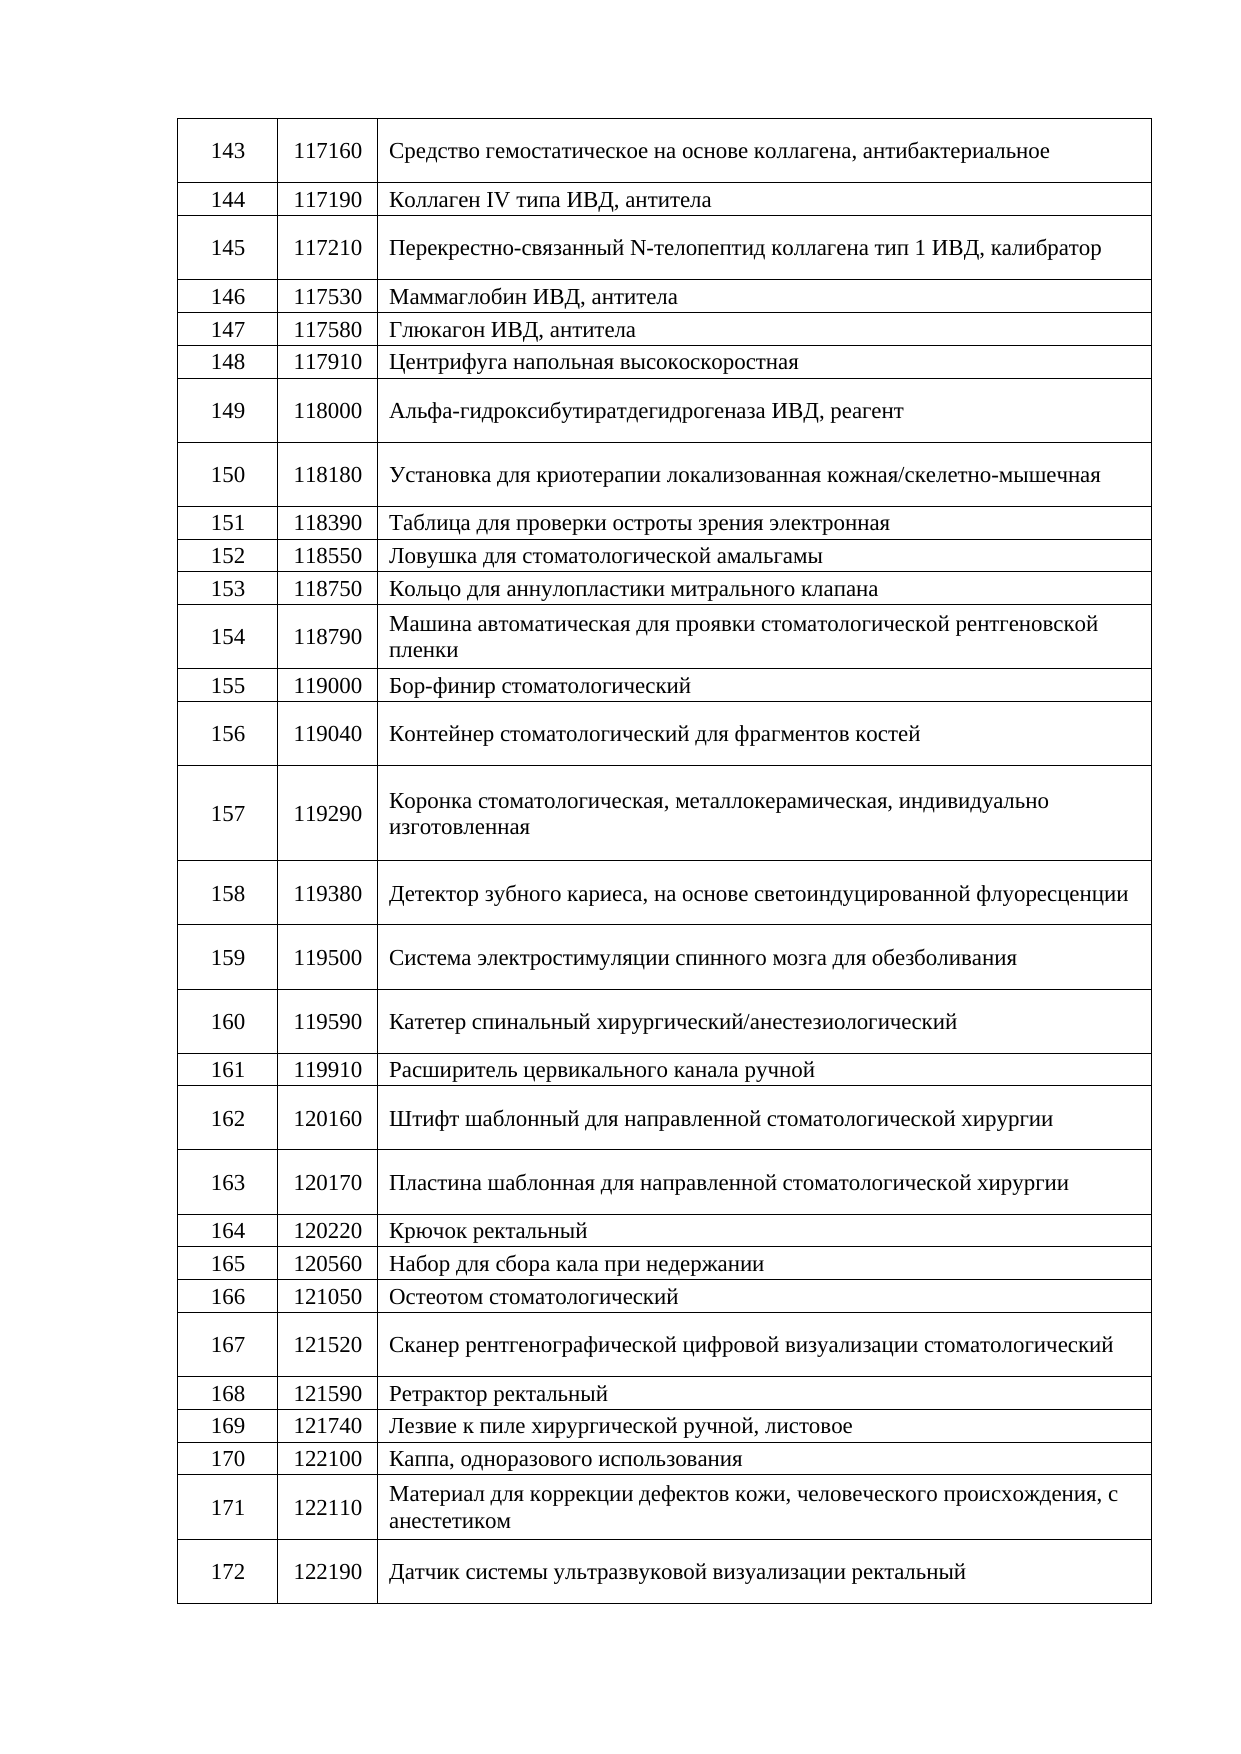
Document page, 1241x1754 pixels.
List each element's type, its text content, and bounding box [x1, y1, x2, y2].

table_cell 117160 [278, 119, 377, 182]
table_cell 156 [178, 702, 277, 765]
table_cell 117910 [278, 346, 377, 377]
table_cell Таблица для проверки остроты зрения электронная [378, 507, 1151, 538]
table_cell 149 [178, 379, 277, 442]
table_cell 161 [178, 1054, 277, 1085]
table_cell 162 [178, 1086, 277, 1149]
table_cell Маммаглобин ИВД, антитела [378, 280, 1151, 312]
table_cell 120220 [278, 1215, 377, 1246]
table_cell 117190 [278, 183, 377, 215]
table_cell 119500 [278, 925, 377, 988]
table_cell 120170 [278, 1150, 377, 1213]
table_cell 166 [178, 1280, 277, 1312]
table_cell 168 [178, 1377, 277, 1409]
table_cell 144 [178, 183, 277, 215]
table_cell Лезвие к пиле хирургической ручной, листовое [378, 1410, 1151, 1442]
table_cell Крючок ректальный [378, 1215, 1151, 1246]
table_cell 150 [178, 443, 277, 506]
table_cell Расширитель цервикального канала ручной [378, 1054, 1151, 1085]
table_cell Система электростимуляции спинного мозга для обезболивания [378, 925, 1151, 988]
table_cell Коронка стоматологическая, металлокерамическая, индивидуально изготовленная [378, 766, 1151, 860]
table_cell 157 [178, 766, 277, 860]
table_cell Остеотом стоматологический [378, 1280, 1151, 1312]
table_cell 122110 [278, 1475, 377, 1538]
table_cell 164 [178, 1215, 277, 1246]
table_cell Альфа-гидроксибутиратдегидрогеназа ИВД, реагент [378, 379, 1151, 442]
table_cell 119040 [278, 702, 377, 765]
table_cell 163 [178, 1150, 277, 1213]
table_cell 117580 [278, 313, 377, 345]
table_cell Глюкагон ИВД, антитела [378, 313, 1151, 345]
table_cell 154 [178, 605, 277, 668]
table_cell 165 [178, 1247, 277, 1279]
table_cell Центрифуга напольная высокоскоростная [378, 346, 1151, 377]
table_cell Сканер рентгенографической цифровой визуализации стоматологический [378, 1313, 1151, 1376]
table_cell 158 [178, 861, 277, 924]
table_cell Средство гемостатическое на основе коллагена, антибактериальное [378, 119, 1151, 182]
table_cell 151 [178, 507, 277, 538]
table_cell Ловушка для стоматологической амальгамы [378, 540, 1151, 571]
table_cell Коллаген IV типа ИВД, антитела [378, 183, 1151, 215]
table_cell 122190 [278, 1540, 377, 1602]
table_cell 119590 [278, 990, 377, 1052]
table_cell 119290 [278, 766, 377, 860]
table_cell Ретрактор ректальный [378, 1377, 1151, 1409]
table_cell 120160 [278, 1086, 377, 1149]
table_cell 118550 [278, 540, 377, 571]
table_cell 118750 [278, 572, 377, 604]
table_cell Датчик системы ультразвуковой визуализации ректальный [378, 1540, 1151, 1602]
table_cell 120560 [278, 1247, 377, 1279]
table_cell 118790 [278, 605, 377, 668]
table_cell Набор для сбора кала при недержании [378, 1247, 1151, 1279]
table_cell Контейнер стоматологический для фрагментов костей [378, 702, 1151, 765]
table_cell Штифт шаблонный для направленной стоматологической хирургии [378, 1086, 1151, 1149]
table_cell 146 [178, 280, 277, 312]
table_cell 143 [178, 119, 277, 182]
table_cell 167 [178, 1313, 277, 1376]
table_cell 119910 [278, 1054, 377, 1085]
table_cell 172 [178, 1540, 277, 1602]
table_cell Установка для криотерапии локализованная кожная/скелетно-мышечная [378, 443, 1151, 506]
table_cell Машина автоматическая для проявки стоматологической рентгеновской пленки [378, 605, 1151, 668]
table_cell Бор-финир стоматологический [378, 669, 1151, 701]
table_cell 145 [178, 216, 277, 279]
table_cell 119380 [278, 861, 377, 924]
table_cell 121740 [278, 1410, 377, 1442]
table_cell 153 [178, 572, 277, 604]
table_cell 117530 [278, 280, 377, 312]
table_cell 122100 [278, 1443, 377, 1474]
table_cell 121520 [278, 1313, 377, 1376]
table_cell 121050 [278, 1280, 377, 1312]
table_cell 118390 [278, 507, 377, 538]
table_cell 159 [178, 925, 277, 988]
table_cell 121590 [278, 1377, 377, 1409]
table_cell 171 [178, 1475, 277, 1538]
table_cell Кольцо для аннулопластики митрального клапана [378, 572, 1151, 604]
table_cell 118000 [278, 379, 377, 442]
table_cell 160 [178, 990, 277, 1052]
table_cell Каппа, одноразового использования [378, 1443, 1151, 1474]
table_cell 119000 [278, 669, 377, 701]
table_cell 118180 [278, 443, 377, 506]
table_cell Пластина шаблонная для направленной стоматологической хирургии [378, 1150, 1151, 1213]
table_cell Катетер спинальный хирургический/анестезиологический [378, 990, 1151, 1052]
table_cell Детектор зубного кариеса, на основе светоиндуцированной флуоресценции [378, 861, 1151, 924]
table_cell 152 [178, 540, 277, 571]
table_cell 169 [178, 1410, 277, 1442]
table_cell Перекрестно-связанный N-телопептид коллагена тип 1 ИВД, калибратор [378, 216, 1151, 279]
table_cell 148 [178, 346, 277, 377]
table_cell 147 [178, 313, 277, 345]
table_cell Материал для коррекции дефектов кожи, человеческого происхождения, с анестетиком [378, 1475, 1151, 1538]
table_cell 170 [178, 1443, 277, 1474]
table_cell 117210 [278, 216, 377, 279]
table_cell 155 [178, 669, 277, 701]
